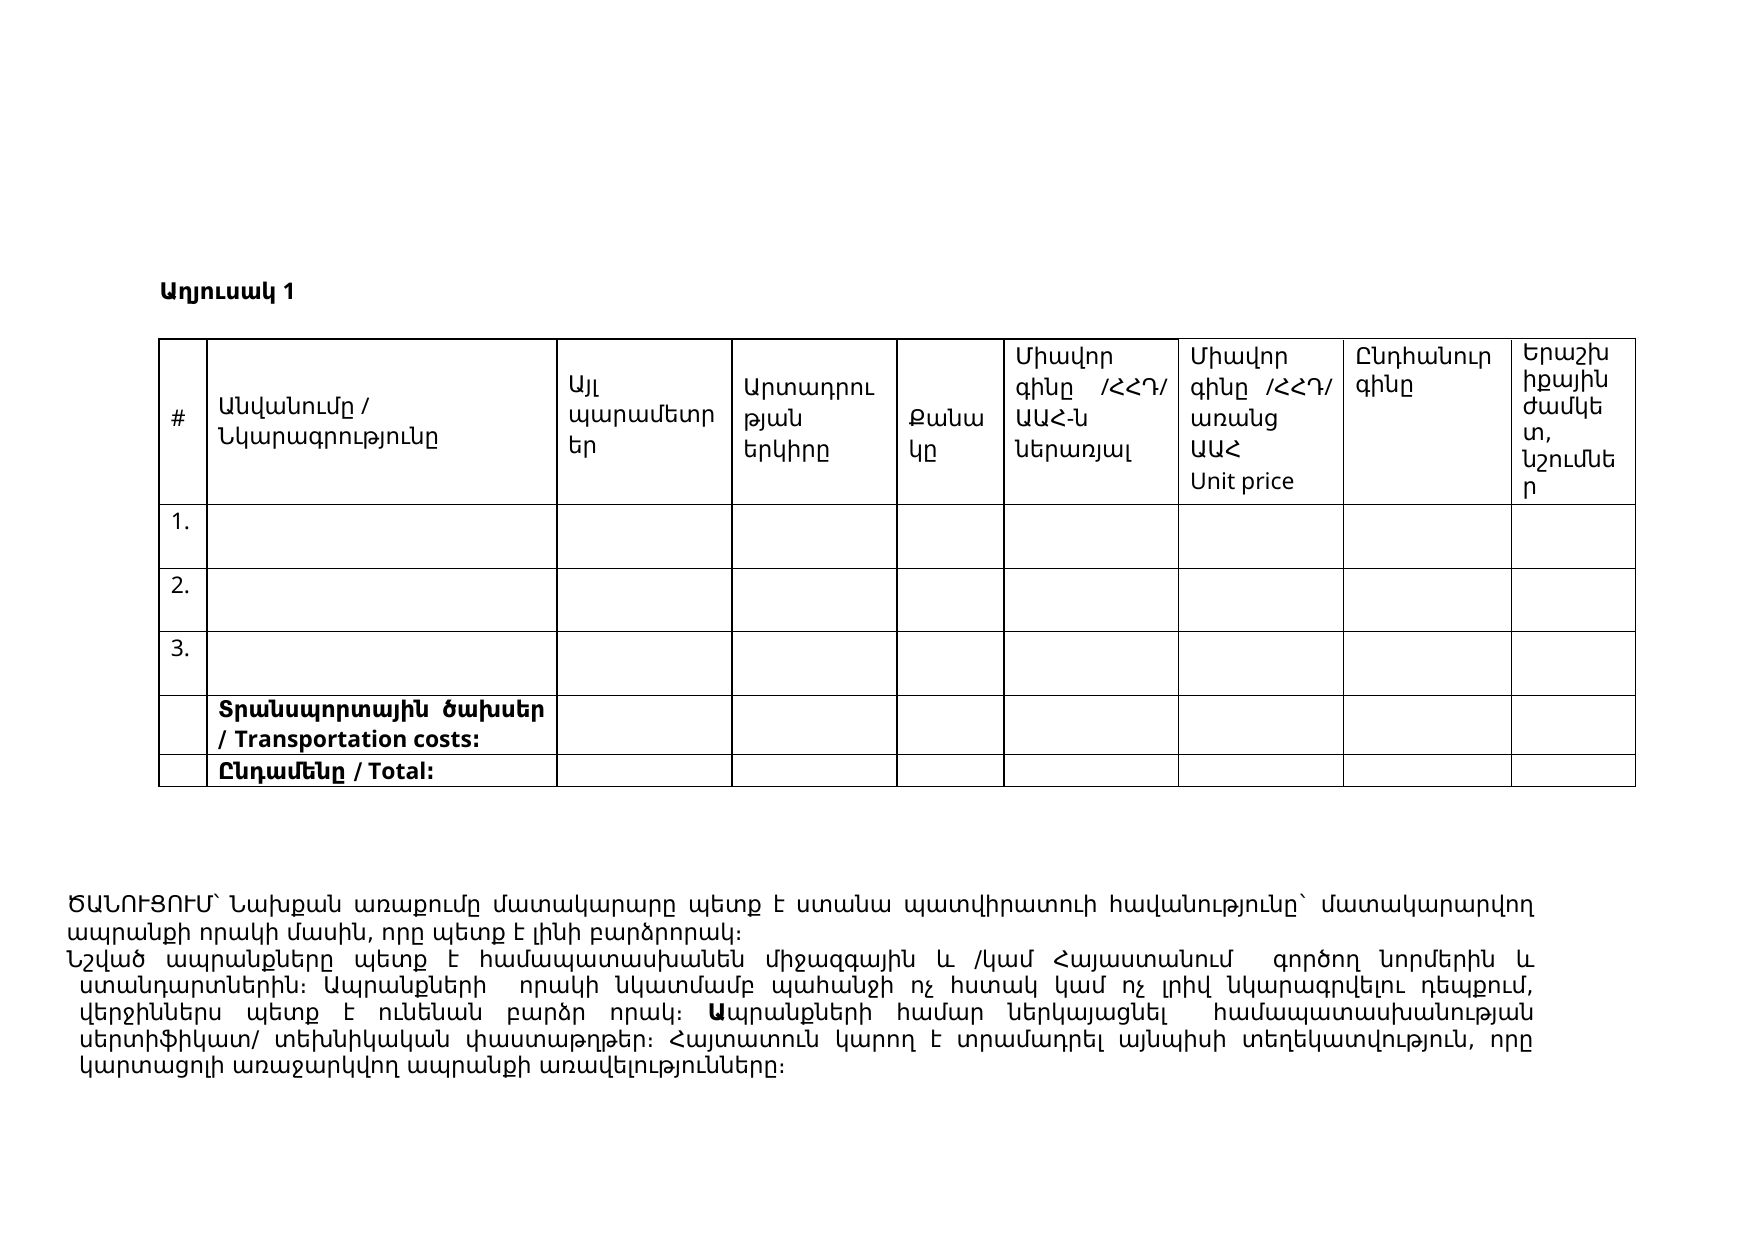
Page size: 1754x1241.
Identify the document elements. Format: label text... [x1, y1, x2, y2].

table_cell [1344, 569, 1511, 631]
table_header Անվանումը / Նկարագրությունը [208, 340, 556, 504]
table_cell [558, 505, 731, 568]
table_cell [208, 569, 556, 631]
table_cell [733, 755, 896, 786]
table_cell [1005, 505, 1178, 568]
table_cell [1179, 632, 1343, 695]
table_cell [208, 632, 556, 695]
table_cell [898, 569, 1003, 631]
table_header Միավոր գինը /ՀՀԴ/ առանց ԱԱՀ Unit price [1179, 339, 1343, 504]
table_cell [208, 505, 556, 568]
table_cell [733, 696, 896, 754]
table_cell [160, 569, 206, 631]
text ԾԱՆՈՒՑՈՒՄ՝ Նախքան առաքումը մատակարարը պետք է ստանա պատվիրատուի հավանությունը` մատակարարվող ապրանքի որակի մասին, որը պետք է լինի բարձրորակ։ [66, 888, 1535, 946]
table_cell [1005, 632, 1178, 695]
table_cell [558, 755, 731, 786]
table_cell [1005, 755, 1178, 786]
table_cell [1344, 632, 1511, 695]
text Աղյուսակ 1 [159, 275, 1604, 306]
table_cell [1512, 505, 1635, 568]
table_cell [1512, 569, 1635, 631]
table_cell [1005, 569, 1178, 631]
table_cell [898, 505, 1003, 568]
table_cell [160, 505, 206, 568]
table_cell [160, 632, 206, 695]
table_cell [733, 505, 896, 568]
table_header Այլ պարամետրեր [558, 340, 731, 504]
table_header Քանակը [898, 340, 1003, 504]
table_cell [898, 696, 1003, 754]
table_cell [1512, 755, 1635, 786]
table_header # [160, 340, 206, 504]
table_header Ընդհանուր գինը [1344, 339, 1511, 504]
table_header Արտադրության երկիրը [733, 340, 896, 504]
table_cell [1179, 696, 1343, 754]
table_cell [1179, 755, 1343, 786]
table_cell [1344, 505, 1511, 568]
table_cell [558, 569, 731, 631]
table_cell [1512, 632, 1635, 695]
table_cell [558, 632, 731, 695]
table_cell [898, 755, 1003, 786]
table_cell [1179, 505, 1343, 568]
table_cell [160, 755, 206, 786]
text Նշված ապրանքները պետք է համապատասխանեն միջազգային և /կամ Հայաստանում գործող նորմերին և ստանդարտներին։ Ապրանքների որակի նկատմամբ պահանջի ոչ հստակ կամ ոչ լրիվ նկարագրվելու դեպքում, վերջիններս պետք է ունենան բարձր որակ։ Ապրանքների համար ներկայացնել համապատասխանության սերտիֆիկատ/ տեխնիկական փաստաթղթեր։ Հայտատուն կարող է տրամադրել այնպիսի տեղեկատվություն, որը կարտացոլի առաջարկվող ապրանքի առավելությունները։ [66, 946, 1535, 1079]
table_cell [733, 569, 896, 631]
table_header Երաշխիքային ժամկետ, նշումներ [1512, 339, 1635, 504]
table_cell [160, 696, 206, 754]
table_header Միավոր գինը /ՀՀԴ/ ԱԱՀ-ն ներառյալ [1005, 340, 1178, 504]
table_cell [1005, 696, 1178, 754]
table_cell Ընդամենը / Total։ [208, 755, 556, 786]
table_cell [1512, 696, 1635, 754]
table_cell [898, 632, 1003, 695]
table_cell Տրանսպորտային ծախսեր / Transportation costs։ [208, 696, 556, 754]
table_cell [1344, 696, 1511, 754]
table_cell [733, 632, 896, 695]
table_cell [1179, 569, 1343, 631]
table_cell [1344, 755, 1511, 786]
table_cell [558, 696, 731, 754]
